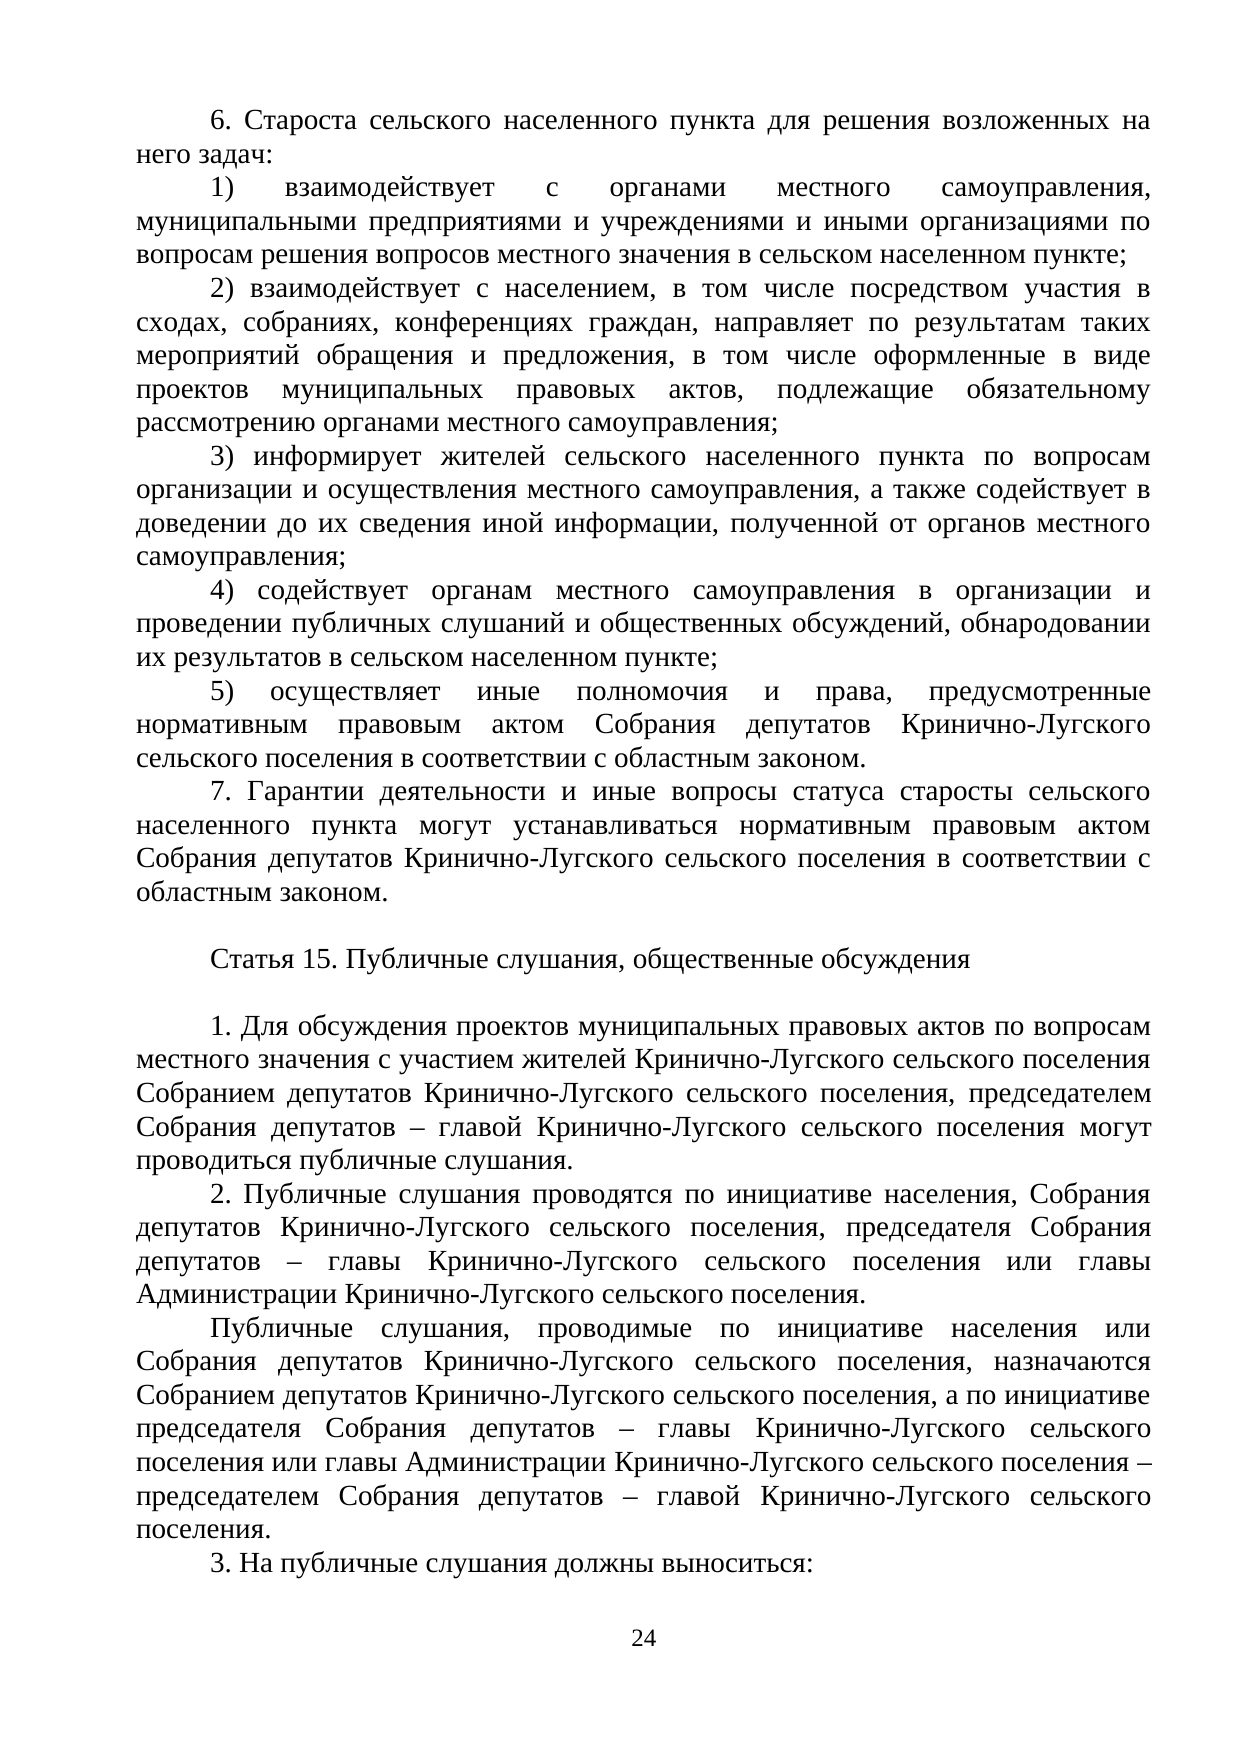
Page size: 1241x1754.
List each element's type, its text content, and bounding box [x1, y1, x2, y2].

text 1. Для обсуждения проектов муниципальных правовых актов по вопросам местного значения с участием жителей Кринично-Лугского сельского поселения Собранием депутатов Кринично-Лугского сельского поселения, председателем Собрания депутатов – главой Кринично-Лугского сельского поселения могут проводиться публичные слушания. [136, 1008, 1152, 1176]
text Статья 15. Публичные слушания, общественные обсуждения [136, 941, 1152, 974]
text 2. Публичные слушания проводятся по инициативе населения, Собрания депутатов Кринично-Лугского сельского поселения, председателя Собрания депутатов – главы Кринично-Лугского сельского поселения или главы Администрации Кринично-Лугского сельского поселения. [136, 1176, 1152, 1310]
text 7. Гарантии деятельности и иные вопросы статуса старосты сельского населенного пункта могут устанавливаться нормативным правовым актом Собрания депутатов Кринично-Лугского сельского поселения в соответствии с областным законом. [136, 773, 1152, 907]
text 3. На публичные слушания должны выноситься: [136, 1545, 1152, 1578]
text 4) содействует органам местного самоуправления в организации и проведении публичных слушаний и общественных обсуждений, обнародовании их результатов в сельском населенном пункте; [136, 572, 1152, 673]
text Публичные слушания, проводимые по инициативе населения или Собрания депутатов Кринично-Лугского сельского поселения, назначаются Собранием депутатов Кринично-Лугского сельского поселения, а по инициативе председателя Собрания депутатов – главы Кринично-Лугского сельского поселения или главы Администрации Кринично-Лугского сельского поселения – председателем Собрания депутатов – главой Кринично-Лугского сельского поселения. [136, 1310, 1152, 1545]
text 1) взаимодействует с органами местного самоуправления, муниципальными предприятиями и учреждениями и иными организациями по вопросам решения вопросов местного значения в сельском населенном пункте; [136, 169, 1152, 270]
text 3) информирует жителей сельского населенного пункта по вопросам организации и осуществления местного самоуправления, а также содействует в доведении до их сведения иной информации, полученной от органов местного самоуправления; [136, 438, 1152, 572]
text 2) взаимодействует с населением, в том числе посредством участия в сходах, собраниях, конференциях граждан, направляет по результатам таких мероприятий обращения и предложения, в том числе оформленные в виде проектов муниципальных правовых актов, подлежащие обязательному рассмотрению органами местного самоуправления; [136, 270, 1152, 438]
text 6. Староста сельского населенного пункта для решения возложенных на него задач: [136, 102, 1152, 169]
text 5) осуществляет иные полномочия и права, предусмотренные нормативным правовым актом Собрания депутатов Кринично-Лугского сельского поселения в соответствии с областным законом. [136, 673, 1152, 773]
